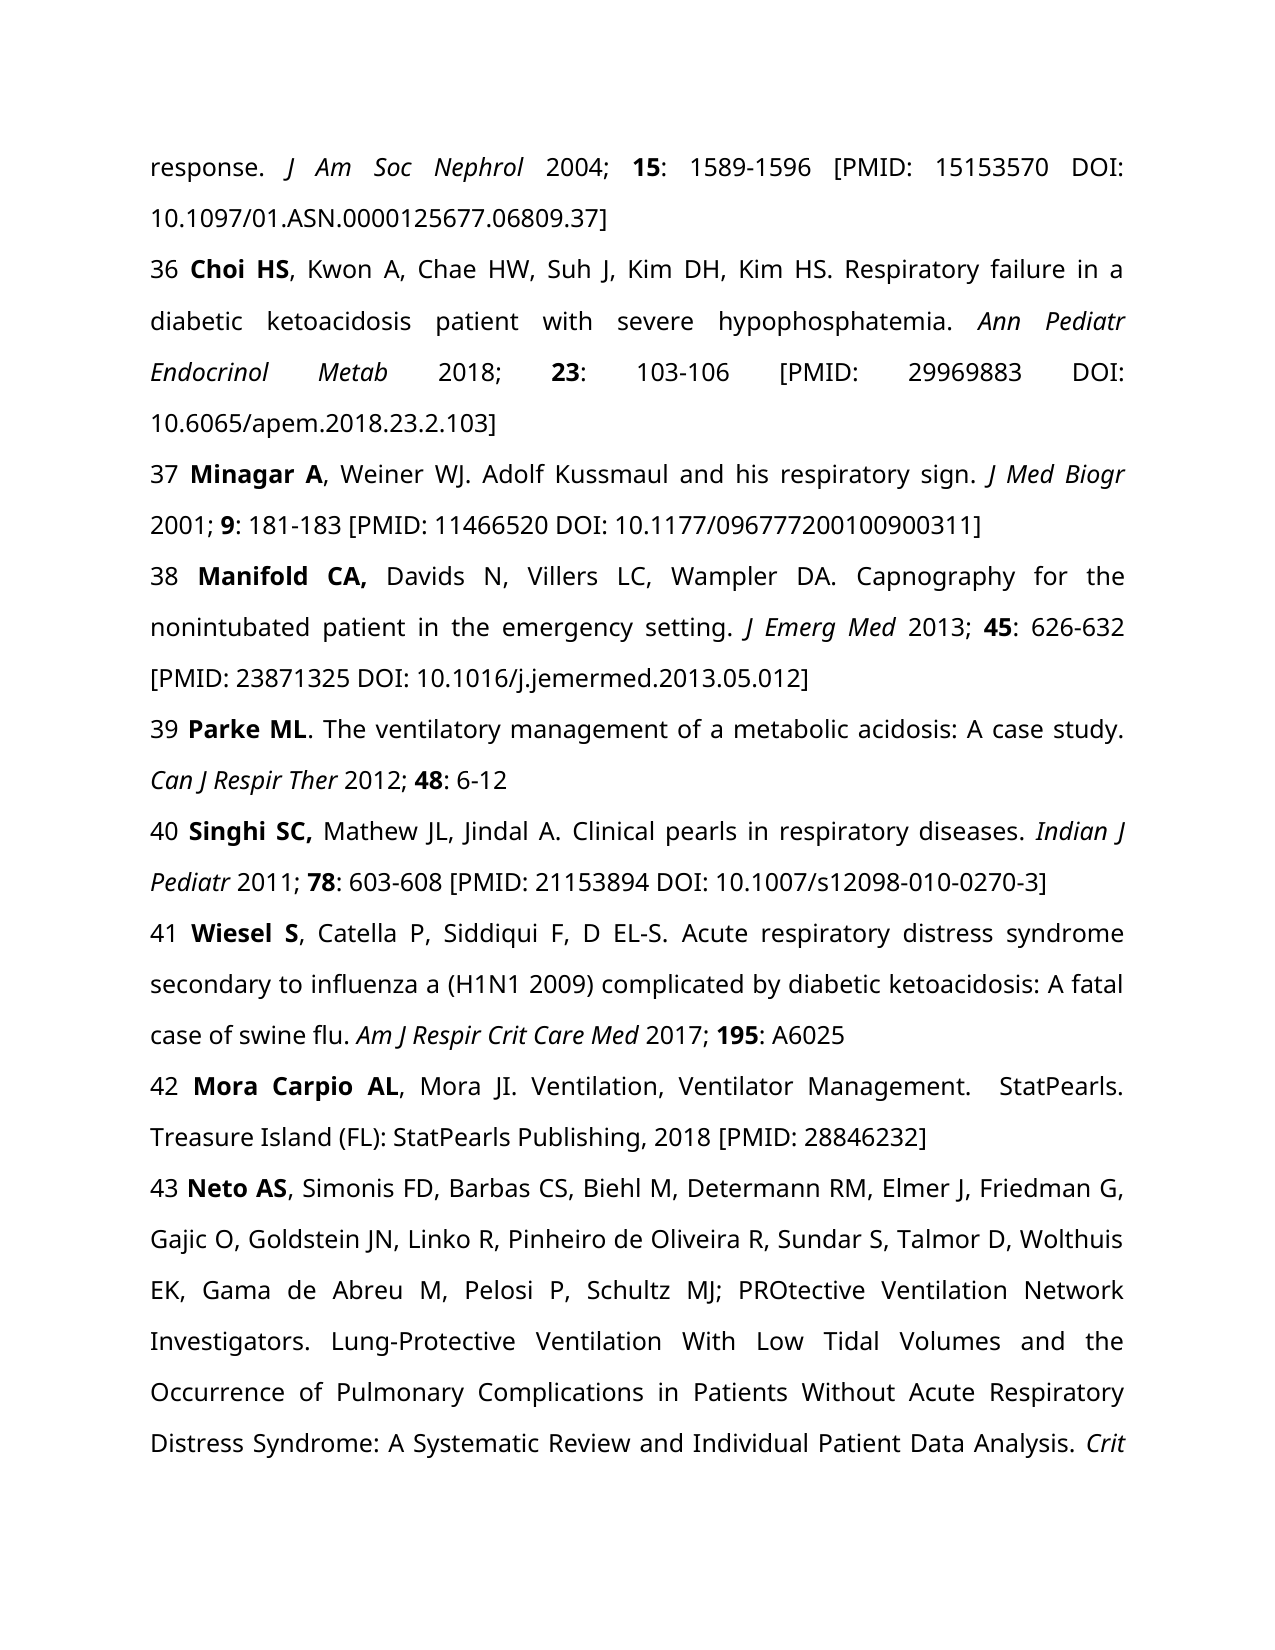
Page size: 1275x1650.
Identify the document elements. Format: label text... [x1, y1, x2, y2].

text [150, 150, 1125, 235]
text 40 Singhi SC, Mathew JL, Jindal A. Clinical pearls in respiratory diseases. Indian J Pediatr 2011; 78: 603-608 [PMID: 21153894 DOI: 10.1007/s12098-010-0270-3] [150, 813, 1125, 899]
text 41 Wiesel S, Catella P, Siddiqui F, D EL-S. Acute respiratory distress syndrome secondary to influenza a (H1N1 2009) complicated by diabetic ketoacidosis: A fatal case of swine flu. Am J Respir Crit Care Med 2017; 195: A6025 [150, 916, 1125, 1052]
text 37 Minagar A, Weiner WJ. Adolf Kussmaul and his respiratory sign. J Med Biogr 2001; 9: 181-183 [PMID: 11466520 DOI: 10.1177/096777200100900311] [150, 456, 1125, 541]
text 42 Mora Carpio AL, Mora JI. Ventilation, Ventilator Management. StatPearls. Treasure Island (FL): StatPearls Publishing, 2018 [PMID: 28846232] [150, 1069, 1125, 1154]
text 39 Parke ML. The ventilatory management of a metabolic acidosis: A case study. Can J Respir Ther 2012; 48: 6-12 [150, 711, 1125, 797]
text 38 Manifold CA, Davids N, Villers LC, Wampler DA. Capnography for the nonintubated patient in the emergency setting. J Emerg Med 2013; 45: 626-632 [PMID: 23871325 DOI: 10.1016/j.jemermed.2013.05.012] [150, 558, 1125, 694]
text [150, 1171, 1125, 1460]
text 36 Choi HS, Kwon A, Chae HW, Suh J, Kim DH, Kim HS. Respiratory failure in a diabetic ketoacidosis patient with severe hypophosphatemia. Ann Pediatr Endocrinol Metab 2018; 23: 103-106 [PMID: 29969883 DOI: 10.6065/apem.2018.23.2.103] [150, 252, 1125, 439]
